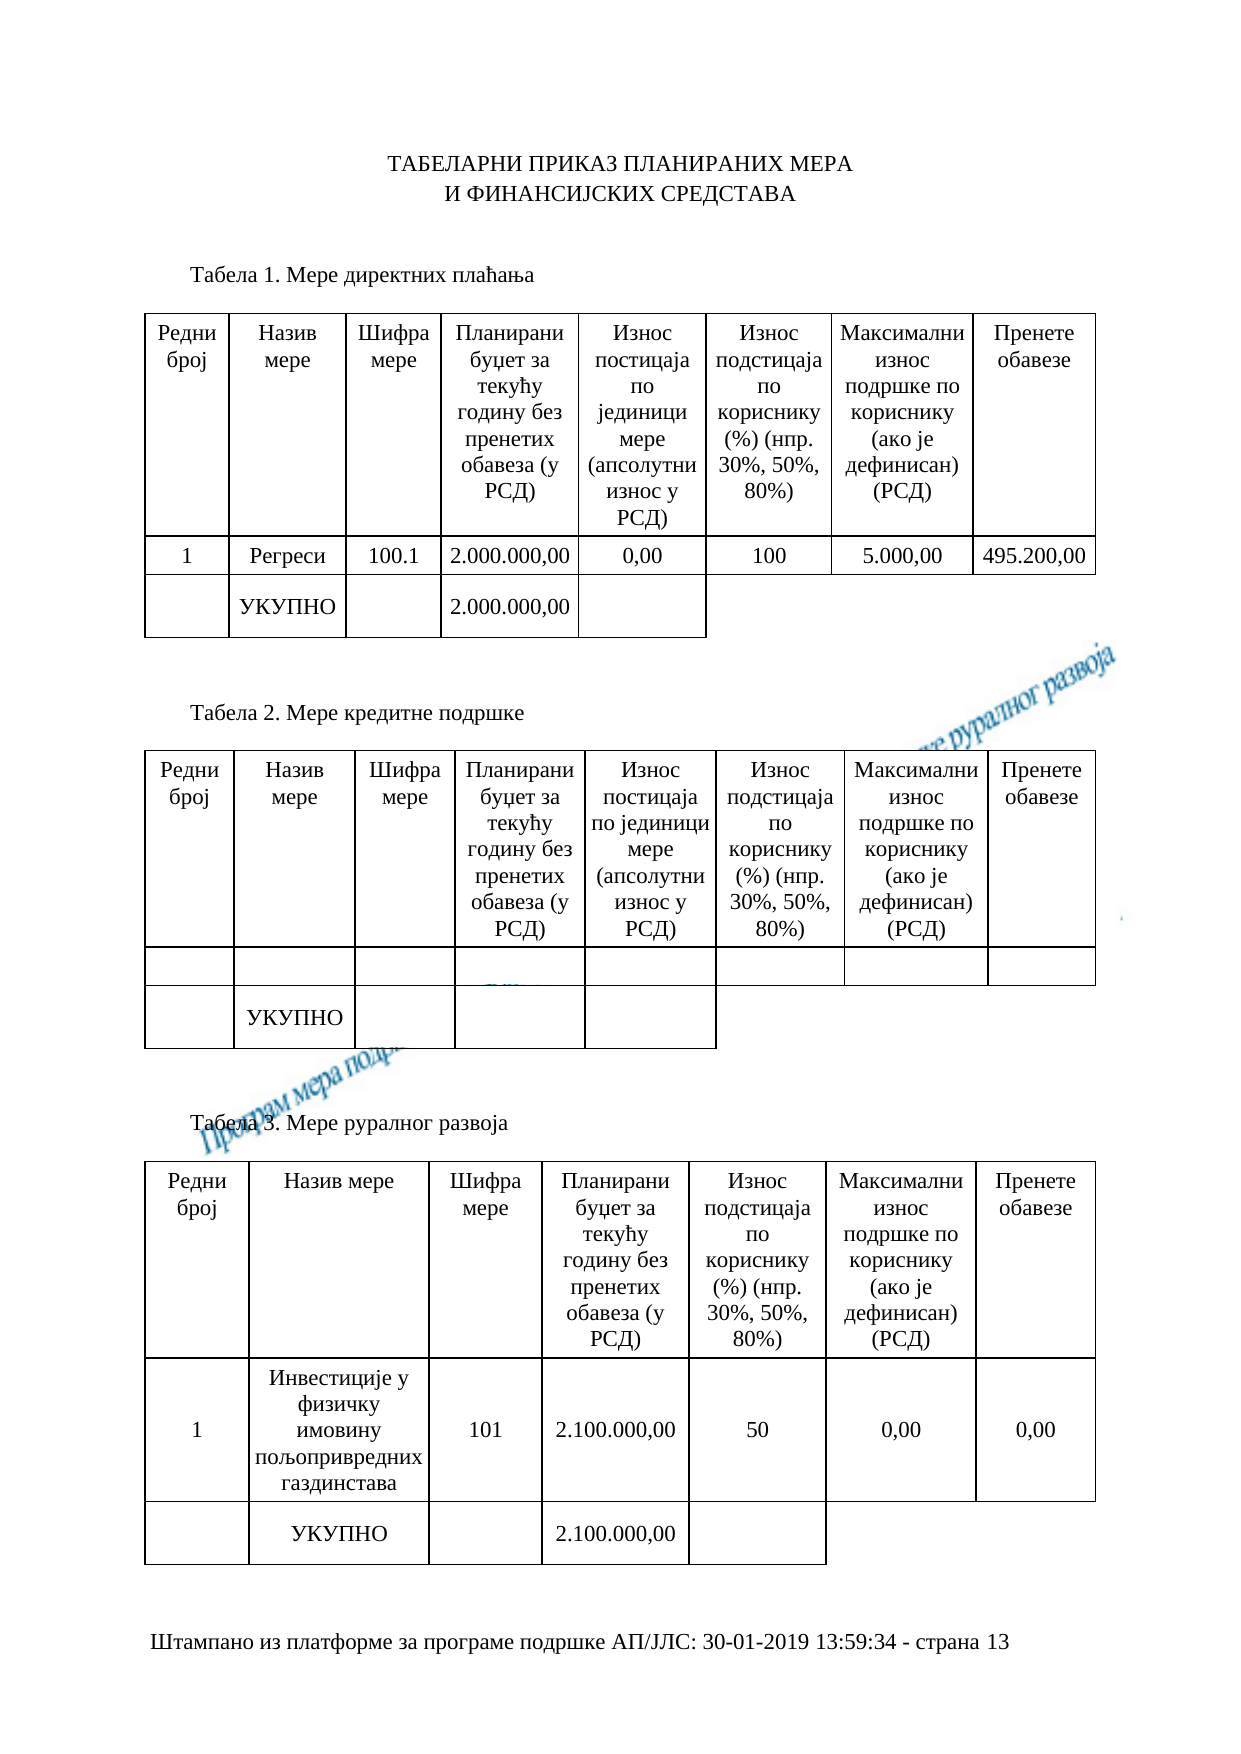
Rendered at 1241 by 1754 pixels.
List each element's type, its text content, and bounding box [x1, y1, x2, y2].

table_cell [586, 986, 715, 1047]
table_header Пренете обавезе [974, 314, 1095, 535]
table_header Износ постицаја по јединици мере (апсолутни износ у РСД) [579, 314, 705, 535]
table_header Шифра мере [356, 751, 454, 946]
table_cell 100 [707, 537, 831, 574]
table_cell 0,00 [579, 537, 705, 574]
table_cell [146, 986, 233, 1047]
table_cell УКУПНО [250, 1502, 428, 1564]
table_cell [235, 948, 354, 984]
text ТАБЕЛАРНИ ПРИКАЗ ПЛАНИРАНИХ МЕРА И ФИНАНСИЈСКИХ СРЕДСТАВА [150, 150, 1090, 237]
table_cell [347, 575, 440, 637]
table_header Планирани буџет за текућу годину без пренетих обавеза (у РСД) [543, 1162, 688, 1357]
table_header Назив мере [250, 1162, 428, 1357]
table_cell УКУПНО [230, 575, 345, 637]
table_header Износ подстицаја по кориснику (%) (нпр. 30%, 50%, 80%) [690, 1162, 825, 1357]
table_cell 100.1 [347, 537, 440, 574]
table_cell [690, 1502, 825, 1564]
table_header Редни број [146, 314, 228, 535]
table_cell 1 [146, 537, 228, 574]
table_cell Инвестиције у физичку имовину пољопривредних газдинстава [250, 1359, 428, 1501]
table_header Износ постицаја по јединици мере (апсолутни износ у РСД) [586, 751, 715, 946]
table_cell [845, 948, 987, 984]
table_cell 495.200,00 [974, 537, 1095, 574]
table_cell [146, 1502, 248, 1564]
table_cell [356, 986, 454, 1047]
picture [150, 74, 1192, 1221]
table_header Назив мере [235, 751, 354, 946]
table_cell [146, 948, 233, 984]
table_cell [579, 575, 705, 637]
table_cell [456, 948, 584, 984]
table_header Редни број [146, 1162, 248, 1357]
table_header Планирани буџет за текућу годину без пренетих обавеза (у РСД) [442, 314, 578, 535]
text Табела 2. Мере кредитне подршке [150, 638, 1090, 725]
text Табела 3. Мере руралног развоја [150, 1049, 1090, 1136]
table_cell 2.000.000,00 [442, 537, 578, 574]
table_cell 2.000.000,00 [442, 575, 578, 637]
table_cell [989, 948, 1095, 984]
table_cell 50 [690, 1359, 825, 1501]
table_header Шифра мере [347, 314, 440, 535]
table_cell 5.000,00 [832, 537, 972, 574]
table_cell [146, 575, 228, 637]
table_header Пренете обавезе [977, 1162, 1095, 1357]
table_cell 1 [146, 1359, 248, 1501]
table_header Назив мере [230, 314, 345, 535]
table_cell Регреси [230, 537, 345, 574]
table_cell 2.100.000,00 [543, 1359, 688, 1501]
table_cell 0,00 [977, 1359, 1095, 1501]
table_cell [356, 948, 454, 984]
table_header Максимални износ подршке по кориснику (ако је дефинисан) (РСД) [845, 751, 987, 946]
table_header Планирани буџет за текућу годину без пренетих обавеза (у РСД) [456, 751, 584, 946]
table_header Редни број [146, 751, 233, 946]
table_header Максимални износ подршке по кориснику (ако је дефинисан) (РСД) [827, 1162, 975, 1357]
table_header Пренете обавезе [989, 751, 1095, 946]
table_header Шифра мере [430, 1162, 541, 1357]
table_header Износ подстицаја по кориснику (%) (нпр. 30%, 50%, 80%) [717, 751, 844, 946]
table_cell [430, 1502, 541, 1564]
table_header Максимални износ подршке по кориснику (ако је дефинисан) (РСД) [832, 314, 972, 535]
text Табела 1. Мере директних плаћања [150, 261, 1090, 288]
table_cell [586, 948, 715, 984]
table_cell 2.100.000,00 [543, 1502, 688, 1564]
table_cell [456, 986, 584, 1047]
table_cell 0,00 [827, 1359, 975, 1501]
table_cell 101 [430, 1359, 541, 1501]
table_cell УКУПНО [235, 986, 354, 1047]
table_header Износ подстицаја по кориснику (%) (нпр. 30%, 50%, 80%) [707, 314, 831, 535]
table_cell [717, 948, 844, 984]
